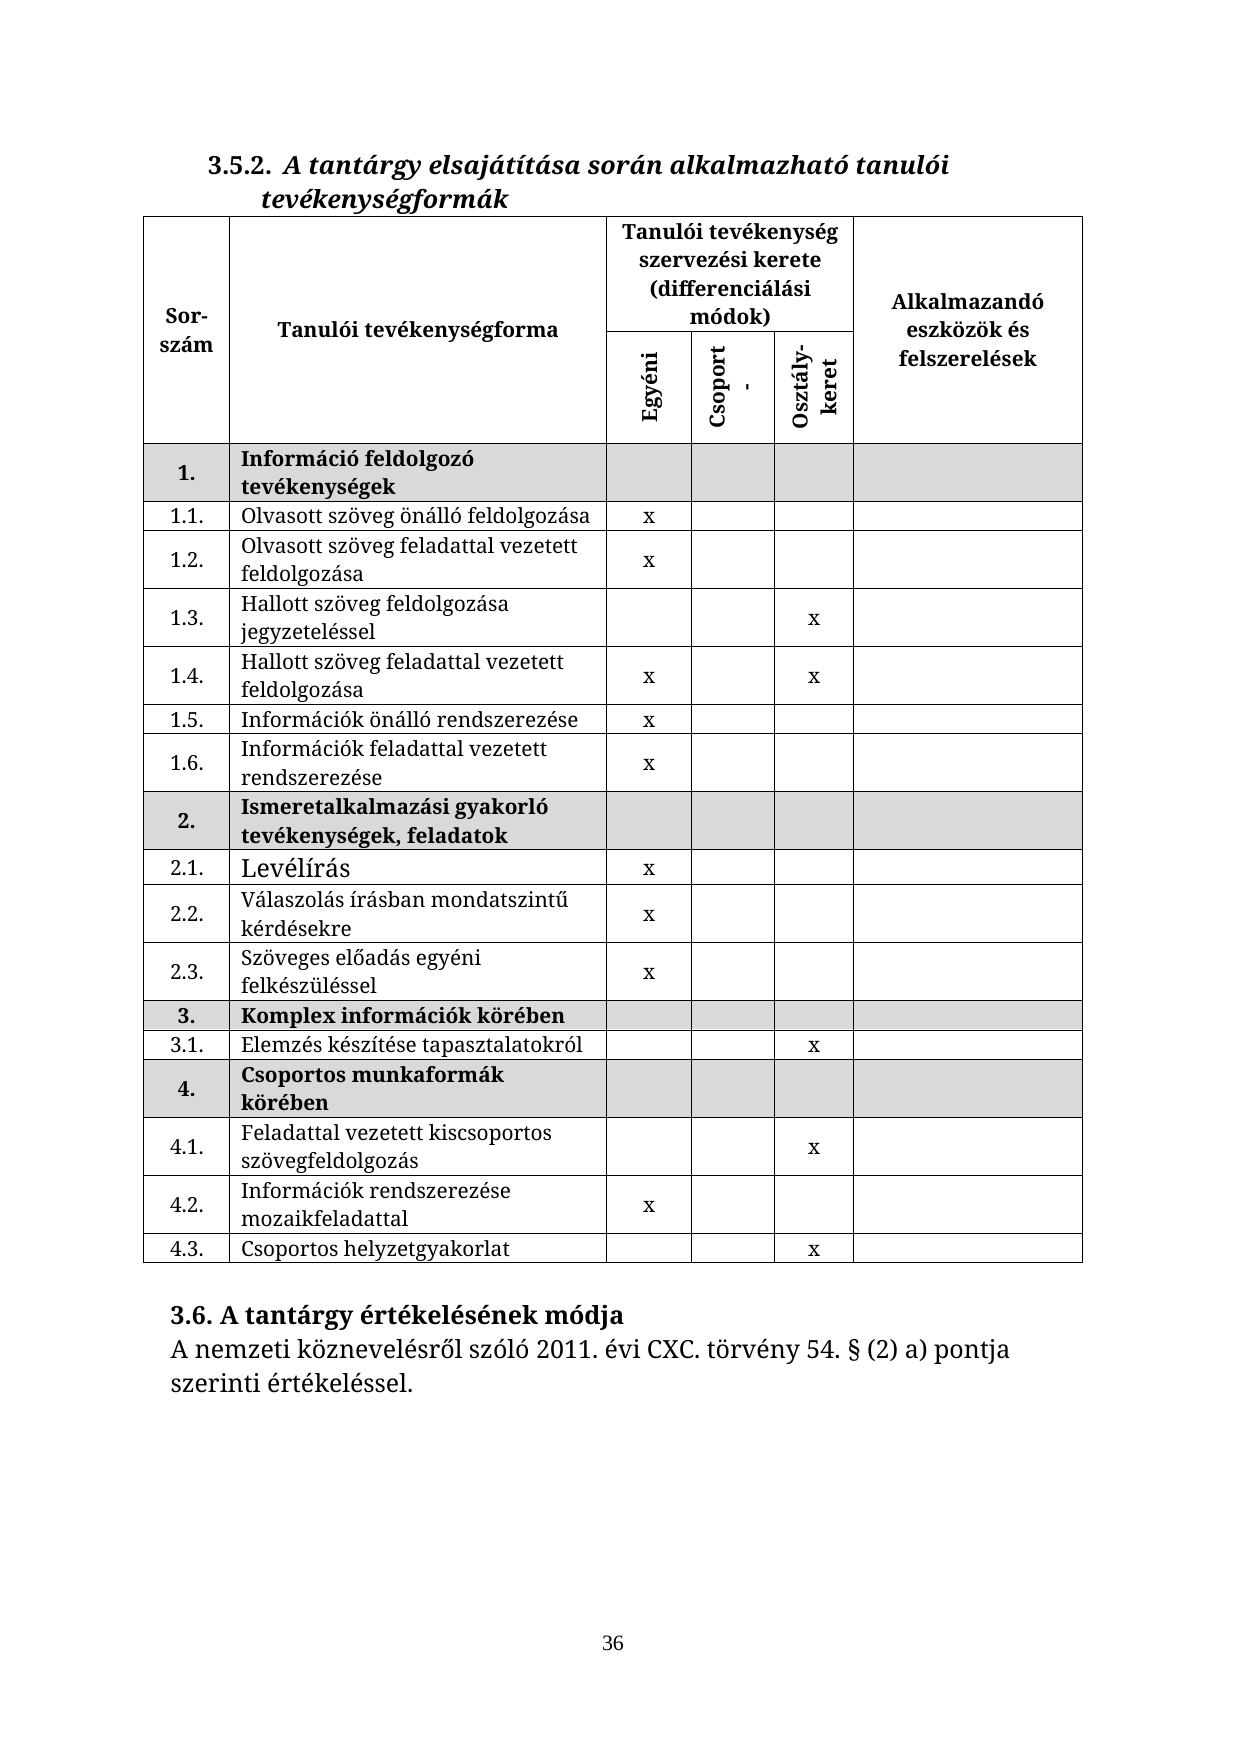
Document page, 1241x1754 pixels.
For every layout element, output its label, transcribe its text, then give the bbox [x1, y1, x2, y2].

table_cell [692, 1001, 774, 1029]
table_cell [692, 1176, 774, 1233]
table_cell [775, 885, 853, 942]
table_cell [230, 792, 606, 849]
list A tantárgy elsajátítása során alkalmazható tanulói tevékenységformák [208, 148, 1092, 216]
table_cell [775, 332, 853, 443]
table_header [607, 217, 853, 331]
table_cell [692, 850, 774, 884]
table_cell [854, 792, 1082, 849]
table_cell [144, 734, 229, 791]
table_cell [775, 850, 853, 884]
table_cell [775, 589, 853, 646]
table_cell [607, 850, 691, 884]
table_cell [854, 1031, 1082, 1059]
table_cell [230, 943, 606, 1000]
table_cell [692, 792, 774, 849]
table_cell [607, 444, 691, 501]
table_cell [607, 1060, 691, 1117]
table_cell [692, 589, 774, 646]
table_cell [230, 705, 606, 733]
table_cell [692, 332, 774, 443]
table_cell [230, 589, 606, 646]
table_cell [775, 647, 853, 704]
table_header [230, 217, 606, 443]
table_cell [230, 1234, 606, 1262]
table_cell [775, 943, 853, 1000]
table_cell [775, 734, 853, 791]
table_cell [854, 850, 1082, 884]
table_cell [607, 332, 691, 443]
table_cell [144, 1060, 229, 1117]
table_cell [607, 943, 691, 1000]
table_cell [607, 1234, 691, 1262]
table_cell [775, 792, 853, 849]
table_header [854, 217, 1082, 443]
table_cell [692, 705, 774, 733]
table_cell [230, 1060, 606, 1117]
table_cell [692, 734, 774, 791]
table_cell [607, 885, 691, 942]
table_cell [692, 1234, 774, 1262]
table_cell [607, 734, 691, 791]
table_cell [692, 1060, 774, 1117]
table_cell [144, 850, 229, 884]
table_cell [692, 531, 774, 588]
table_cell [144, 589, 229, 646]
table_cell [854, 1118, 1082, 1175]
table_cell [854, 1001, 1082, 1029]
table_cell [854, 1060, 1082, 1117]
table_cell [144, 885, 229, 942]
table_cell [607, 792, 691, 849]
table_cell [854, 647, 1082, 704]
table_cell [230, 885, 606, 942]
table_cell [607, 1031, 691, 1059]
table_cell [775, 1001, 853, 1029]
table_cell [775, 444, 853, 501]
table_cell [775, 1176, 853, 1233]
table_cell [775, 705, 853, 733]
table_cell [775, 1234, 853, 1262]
list A tantárgy értékelésének módja [170, 1297, 1092, 1331]
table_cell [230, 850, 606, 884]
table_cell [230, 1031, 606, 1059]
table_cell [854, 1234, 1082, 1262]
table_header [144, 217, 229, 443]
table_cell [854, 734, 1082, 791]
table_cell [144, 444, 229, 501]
text A nemzeti köznevelésről szóló 2011. évi CXC. törvény 54. § (2) a) pontja szerinti értékeléssel. [170, 1331, 1092, 1399]
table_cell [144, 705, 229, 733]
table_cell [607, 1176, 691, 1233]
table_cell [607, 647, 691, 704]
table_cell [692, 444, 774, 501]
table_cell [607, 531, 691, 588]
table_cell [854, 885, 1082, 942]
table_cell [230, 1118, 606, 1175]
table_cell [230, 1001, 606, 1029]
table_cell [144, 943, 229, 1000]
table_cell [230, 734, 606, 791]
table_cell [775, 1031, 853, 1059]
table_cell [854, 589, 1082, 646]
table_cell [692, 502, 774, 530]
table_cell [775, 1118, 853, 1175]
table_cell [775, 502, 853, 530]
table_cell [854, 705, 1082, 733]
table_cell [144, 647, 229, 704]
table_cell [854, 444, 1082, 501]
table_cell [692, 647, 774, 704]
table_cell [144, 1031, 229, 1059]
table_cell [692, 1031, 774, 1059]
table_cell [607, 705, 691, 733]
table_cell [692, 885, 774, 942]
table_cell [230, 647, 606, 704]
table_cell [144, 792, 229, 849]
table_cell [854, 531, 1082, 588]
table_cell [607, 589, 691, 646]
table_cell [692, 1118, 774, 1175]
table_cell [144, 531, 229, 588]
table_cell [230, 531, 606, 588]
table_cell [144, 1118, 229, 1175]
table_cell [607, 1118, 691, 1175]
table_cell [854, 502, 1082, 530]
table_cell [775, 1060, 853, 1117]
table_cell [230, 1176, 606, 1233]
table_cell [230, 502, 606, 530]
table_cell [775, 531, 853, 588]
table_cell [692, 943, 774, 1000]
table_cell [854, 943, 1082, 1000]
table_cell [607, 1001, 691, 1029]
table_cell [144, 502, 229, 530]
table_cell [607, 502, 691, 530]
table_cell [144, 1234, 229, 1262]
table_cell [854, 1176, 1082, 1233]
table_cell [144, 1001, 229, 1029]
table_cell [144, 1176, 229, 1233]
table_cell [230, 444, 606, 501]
